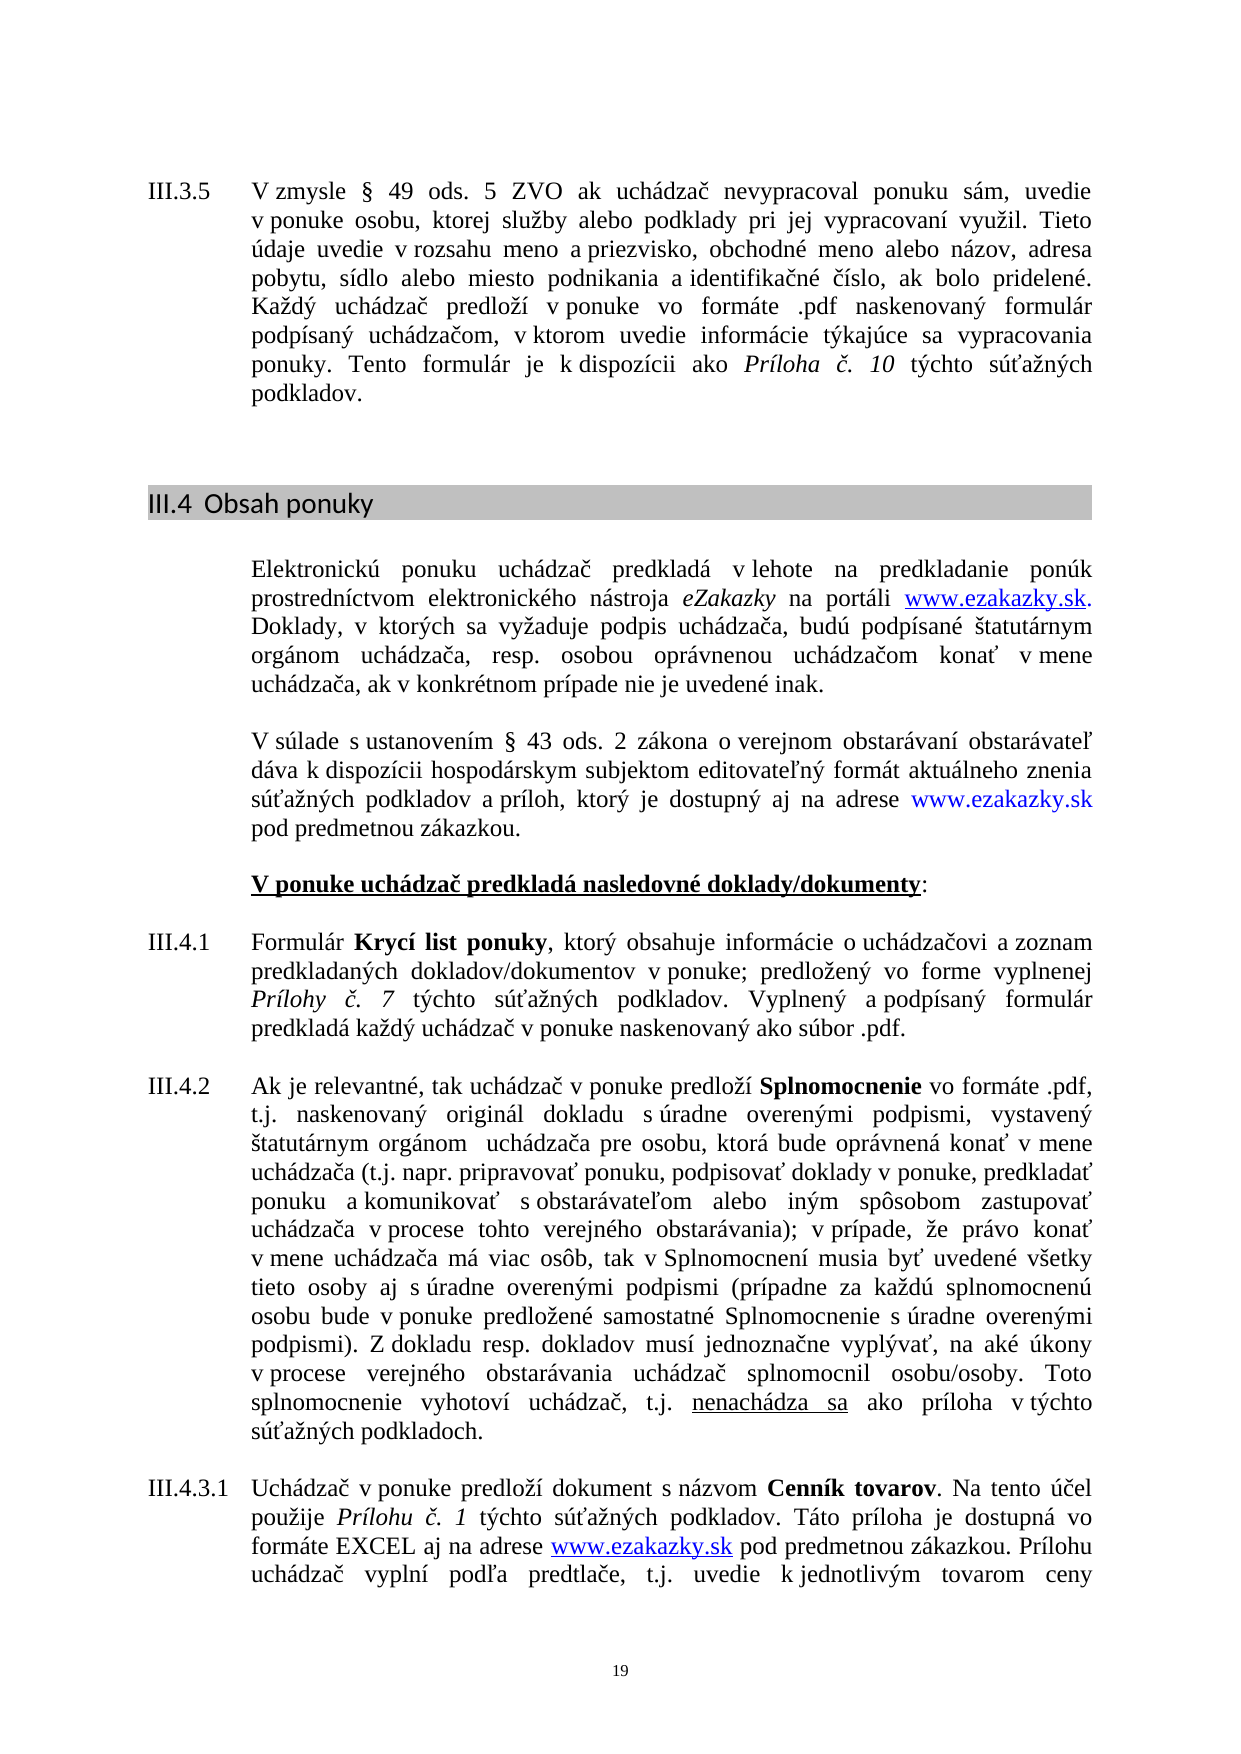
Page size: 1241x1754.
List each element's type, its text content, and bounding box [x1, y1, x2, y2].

text III.4.2 Ak je relevantné, tak uchádzač v ponuke predloží Splnomocnenie vo formáte .pdf, t.j. naskenovaný originál dokladu s úradne overenými podpismi, vystavený štatutárnym orgánom uchádzača pre osobu, ktorá bude oprávnená konať v mene uchádzača (t.j. napr. pripravovať ponuku, podpisovať doklady v ponuke, predkladať ponuku a komunikovať s obstarávateľom alebo iným spôsobom zastupovať uchádzača v procese tohto verejného obstarávania); v prípade, že právo konať v mene uchádzača má viac osôb, tak v Splnomocnení musia byť uvedené všetky tieto osoby aj s úradne overenými podpismi (prípadne za každú splnomocnenú osobu bude v ponuke predložené samostatné Splnomocnenie s úradne overenými podpismi). Z dokladu resp. dokladov musí jednoznačne vyplývať, na aké úkony v procese verejného obstarávania uchádzač splnomocnil osobu/osoby. Toto splnomocnenie vyhotoví uchádzač, t.j. nenachádza sa ako príloha v týchto súťažných podkladoch. [148, 1071, 1092, 1444]
text V súlade s ustanovením § 43 ods. 2 zákona o verejnom obstarávaní obstarávateľ dáva k dispozícii hospodárskym subjektom editovateľný formát aktuálneho znenia súťažných podkladov a príloh, ktorý je dostupný aj na adrese www.ezakazky.sk pod predmetnou zákazkou. [148, 726, 1092, 841]
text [148, 1473, 1092, 1588]
text III.4.1 Formulár Krycí list ponuky, ktorý obsahuje informácie o uchádzačovi a zoznam predkladaných dokladov/dokumentov v ponuke; predložený vo forme vyplnenej Prílohy č. 7 týchto súťažných podkladov. Vyplnený a podpísaný formulár predkladá každý uchádzač v ponuke naskenovaný ako súbor .pdf. [148, 927, 1092, 1042]
text Elektronickú ponuku uchádzač predkladá v lehote na predkladanie ponúk prostredníctvom elektronického nástroja eZakazky na portáli www.ezakazky.sk. Doklady, v ktorých sa vyžaduje podpis uchádzača, budú podpísané štatutárnym orgánom uchádzača, resp. osobou oprávnenou uchádzačom konať v mene uchádzača, ak v konkrétnom prípade nie je uvedené inak. [148, 554, 1092, 698]
text V ponuke uchádzač predkladá nasledovné doklady/dokumenty: [148, 869, 1092, 898]
subtitle III.4 Obsah ponuky [148, 485, 1092, 520]
text III.3.5 V zmysle § 49 ods. 5 ZVO ak uchádzač nevypracoval ponuku sám, uvedie v ponuke osobu, ktorej služby alebo podklady pri jej vypracovaní využil. Tieto údaje uvedie v rozsahu meno a priezvisko, obchodné meno alebo názov, adresa pobytu, sídlo alebo miesto podnikania a identifikačné číslo, ak bolo pridelené. Každý uchádzač predloží v ponuke vo formáte .pdf naskenovaný formulár podpísaný uchádzačom, v ktorom uvedie informácie týkajúce sa vypracovania ponuky. Tento formulár je k dispozícii ako Príloha č. 10 týchto súťažných podkladov. [148, 176, 1092, 406]
